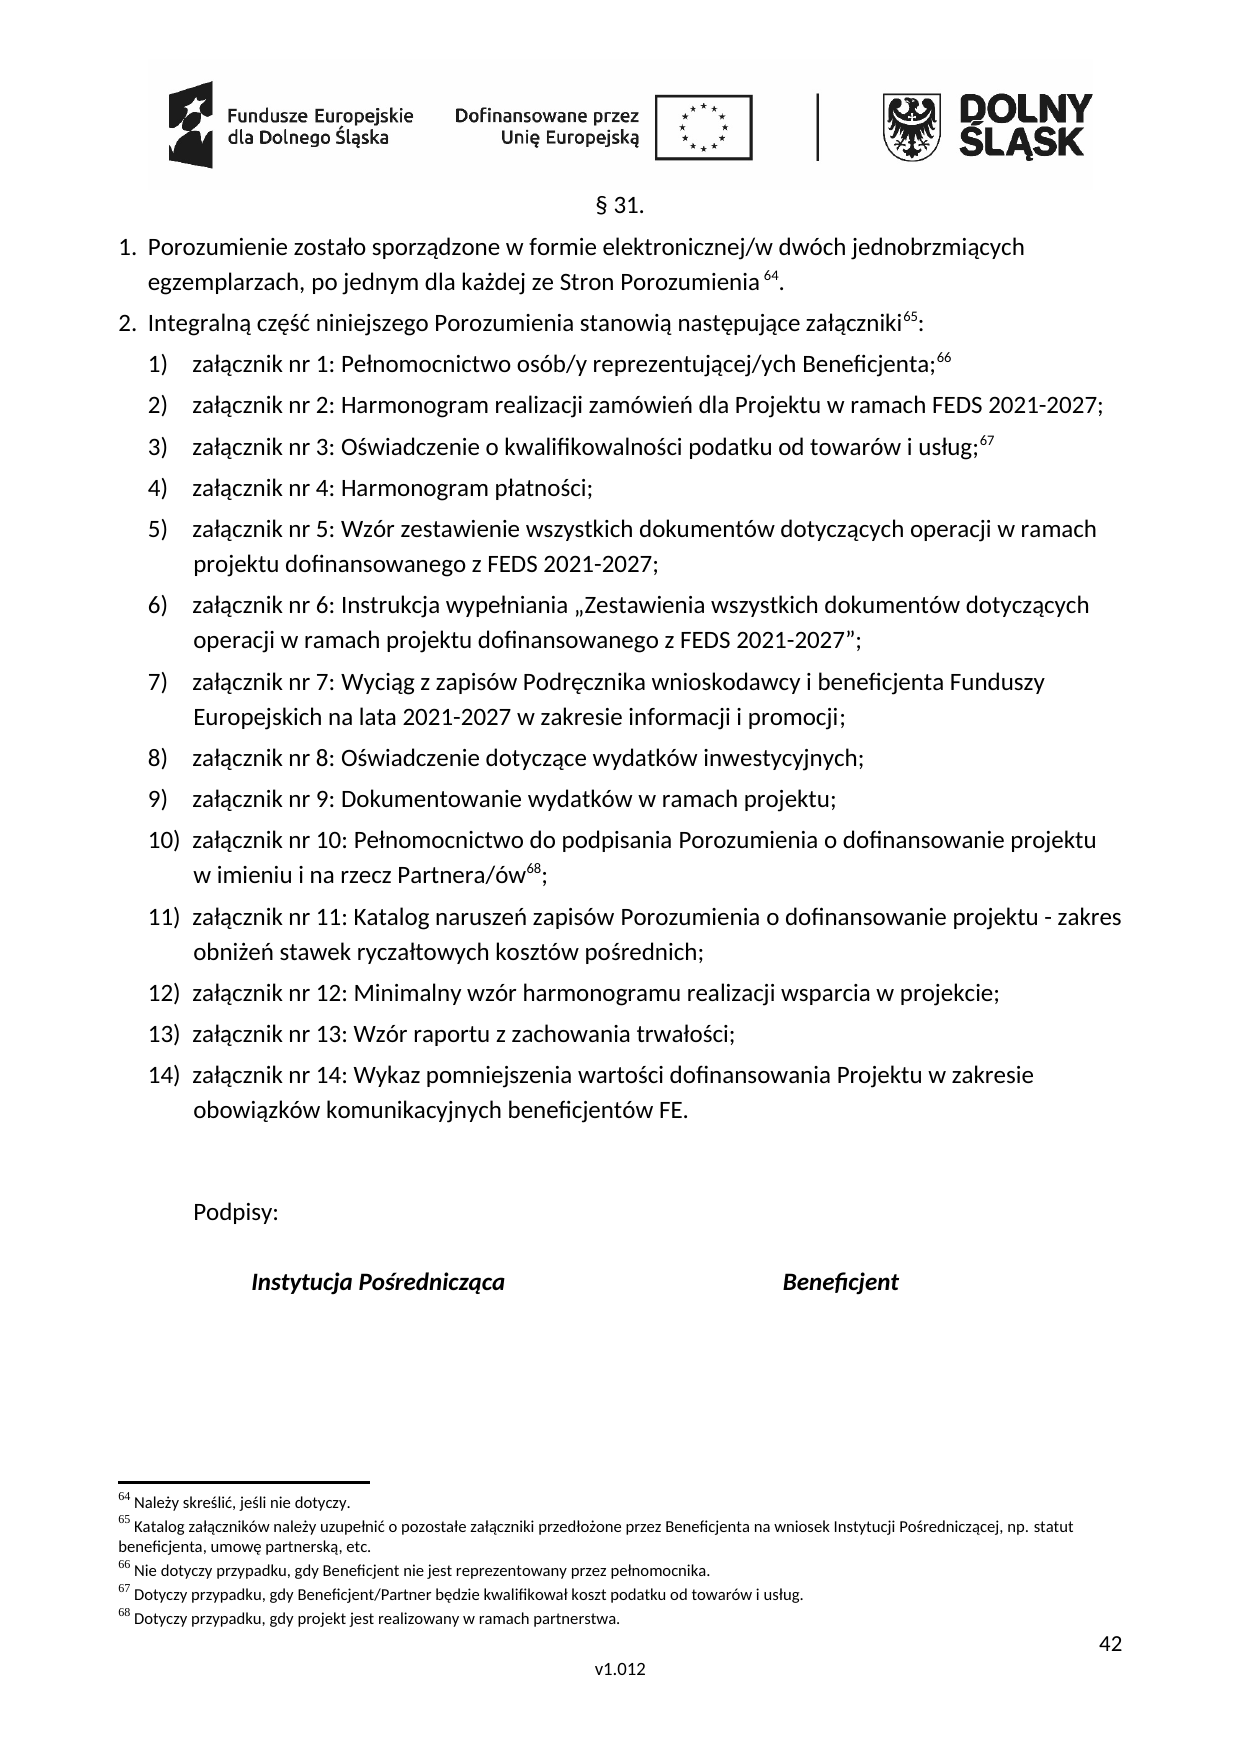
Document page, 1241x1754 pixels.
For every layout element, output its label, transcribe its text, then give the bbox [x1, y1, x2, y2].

text Instytucja Pośrednicząca Beneficjent [118, 1266, 1122, 1296]
list Integralną część niniejszego Porozumienia stanowią następujące załączniki: [118, 307, 1122, 338]
list załącznik nr 2: Harmonogram realizacji zamówień dla Projektu w ramach FEDS 2021-2027; [148, 390, 1122, 420]
list załącznik nr 7: Wyciąg z zapisów Podręcznika wnioskodawcy i beneficjenta Funduszy Europejskich na lata 2021-2027 w zakresie informacji i promocji; [148, 666, 1122, 731]
text Podpisy: [193, 1196, 1122, 1226]
list załącznik nr 9: Dokumentowanie wydatków w ramach projektu; [148, 783, 1122, 814]
list załącznik nr 10: Pełnomocnictwo do podpisania Porozumienia o dofinansowanie projektu w imieniu i na rzecz Partnera/ów; [148, 825, 1122, 890]
list załącznik nr 14: Wykaz pomniejszenia wartości dofinansowania Projektu w zakresie obowiązków komunikacyjnych beneficjentów FE. [148, 1060, 1122, 1125]
list załącznik nr 1: Pełnomocnictwo osób/y reprezentującej/ych Beneficjenta; [148, 348, 1122, 379]
picture [147, 59, 1093, 190]
list załącznik nr 13: Wzór raportu z zachowania trwałości; [148, 1018, 1122, 1049]
list załącznik nr 11: Katalog naruszeń zapisów Porozumienia o dofinansowanie projektu - zakres obniżeń stawek ryczałtowych kosztów pośrednich; [148, 901, 1122, 966]
list załącznik nr 12: Minimalny wzór harmonogramu realizacji wsparcia w projekcie; [148, 977, 1122, 1008]
list załącznik nr 8: Oświadczenie dotyczące wydatków inwestycyjnych; [148, 742, 1122, 773]
list Porozumienie zostało sporządzone w formie elektronicznej/w dwóch jednobrzmiących egzemplarzach, po jednym dla każdej ze Stron Porozumienia . [118, 231, 1122, 296]
list załącznik nr 5: Wzór zestawienie wszystkich dokumentów dotyczących operacji w ramach projektu dofinansowanego z FEDS 2021-2027; [148, 513, 1122, 579]
list załącznik nr 4: Harmonogram płatności; [148, 472, 1122, 503]
list załącznik nr 6: Instrukcja wypełniania „Zestawienia wszystkich dokumentów dotyczących operacji w ramach projektu dofinansowanego z FEDS 2021-2027”; [148, 590, 1122, 655]
list załącznik nr 3: Oświadczenie o kwalifikowalności podatku od towarów i usług; [148, 431, 1122, 461]
subtitle § 31. [118, 190, 1122, 220]
